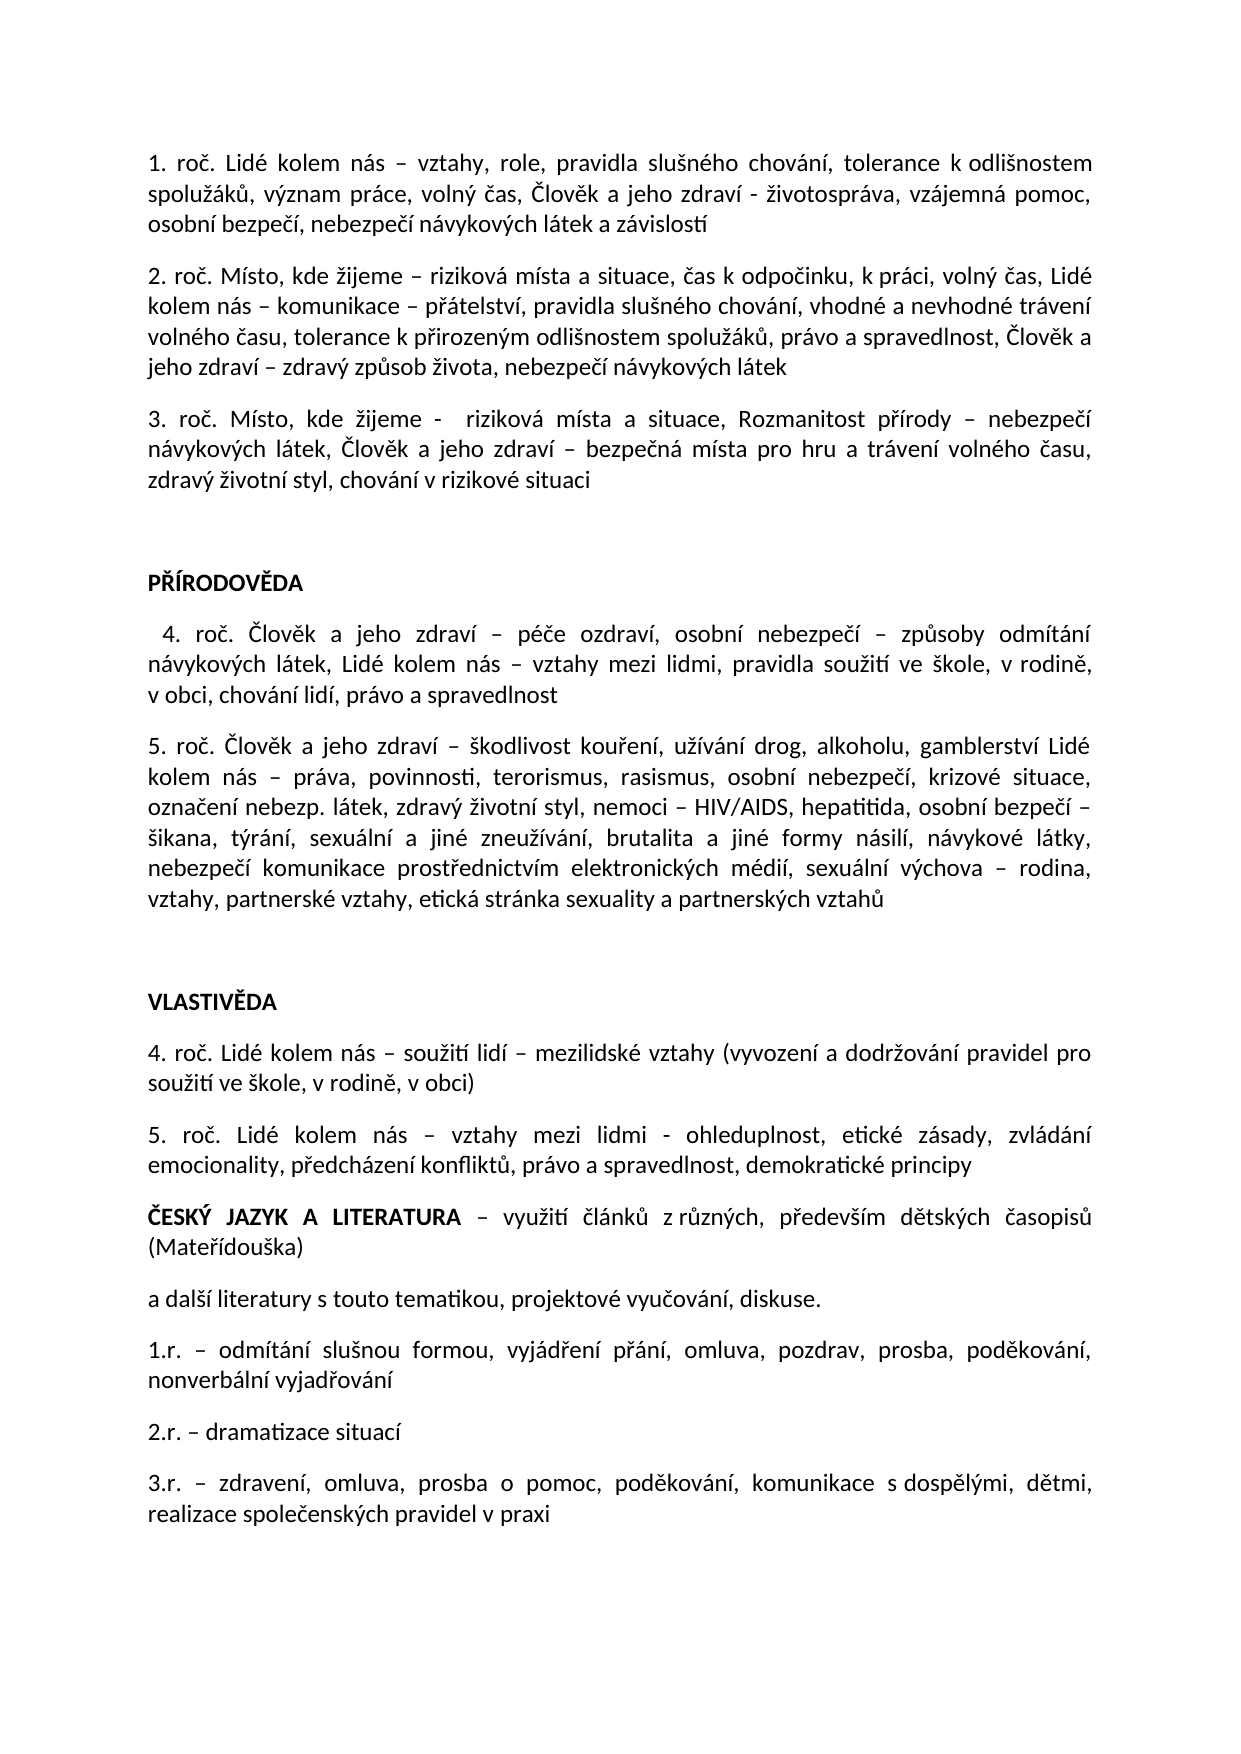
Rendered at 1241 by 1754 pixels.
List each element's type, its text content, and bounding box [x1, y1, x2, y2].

text VLASTIVĚDA [148, 986, 1093, 1016]
text 3.r. – zdravení, omluva, prosba o pomoc, poděkování, komunikace s dospělými, dětmi, realizace společenských pravidel v praxi [148, 1467, 1093, 1528]
text a další literatury s touto tematikou, projektové vyučování, diskuse. [148, 1283, 1093, 1313]
text 4. roč. Člověk a jeho zdraví – péče ozdraví, osobní nebezpečí – způsoby odmítání návykových látek, Lidé kolem nás – vztahy mezi lidmi, pravidla soužití ve škole, v rodině, v obci, chování lidí, právo a spravedlnost [148, 618, 1093, 709]
text 5. roč. Lidé kolem nás – vztahy mezi lidmi - ohleduplnost, etické zásady, zvládání emocionality, předcházení konfliktů, právo a spravedlnost, demokratické principy [148, 1119, 1093, 1180]
text ČESKÝ JAZYK A LITERATURA – využití článků z různých, především dětských časopisů (Mateřídouška) [148, 1201, 1093, 1262]
text 1.r. – odmítání slušnou formou, vyjádření přání, omluva, pozdrav, prosba, poděkování, nonverbální vyjadřování [148, 1334, 1093, 1395]
text 2. roč. Místo, kde žijeme – riziková místa a situace, čas k odpočinku, k práci, volný čas, Lidé kolem nás – komunikace – přátelství, pravidla slušného chování, vhodné a nevhodné trávení volného času, tolerance k přirozeným odlišnostem spolužáků, právo a spravedlnost, Člověk a jeho zdraví – zdravý způsob života, nebezpečí návykových látek [148, 260, 1093, 382]
text 5. roč. Člověk a jeho zdraví – škodlivost kouření, užívání drog, alkoholu, gamblerství Lidé kolem nás – práva, povinnosti, terorismus, rasismus, osobní nebezpečí, krizové situace, označení nebezp. látek, zdravý životní styl, nemoci – HIV/AIDS, hepatitida, osobní bezpečí – šikana, týrání, sexuální a jiné zneužívání, brutalita a jiné formy násilí, návykové látky, nebezpečí komunikace prostřednictvím elektronických médií, sexuální výchova – rodina, vztahy, partnerské vztahy, etická stránka sexuality a partnerských vztahů [148, 730, 1093, 913]
text 4. roč. Lidé kolem nás – soužití lidí – mezilidské vztahy (vyvození a dodržování pravidel pro soužití ve škole, v rodině, v obci) [148, 1037, 1093, 1098]
text 3. roč. Místo, kde žijeme - riziková místa a situace, Rozmanitost přírody – nebezpečí návykových látek, Člověk a jeho zdraví – bezpečná místa pro hru a trávení volného času, zdravý životní styl, chování v rizikové situaci [148, 403, 1093, 494]
text PŘÍRODOVĚDA [148, 567, 1093, 597]
text 2.r. – dramatizace situací [148, 1416, 1093, 1446]
text 1. roč. Lidé kolem nás – vztahy, role, pravidla slušného chování, tolerance k odlišnostem spolužáků, význam práce, volný čas, Člověk a jeho zdraví - životospráva, vzájemná pomoc, osobní bezpečí, nebezpečí návykových látek a závislostí [148, 148, 1093, 239]
